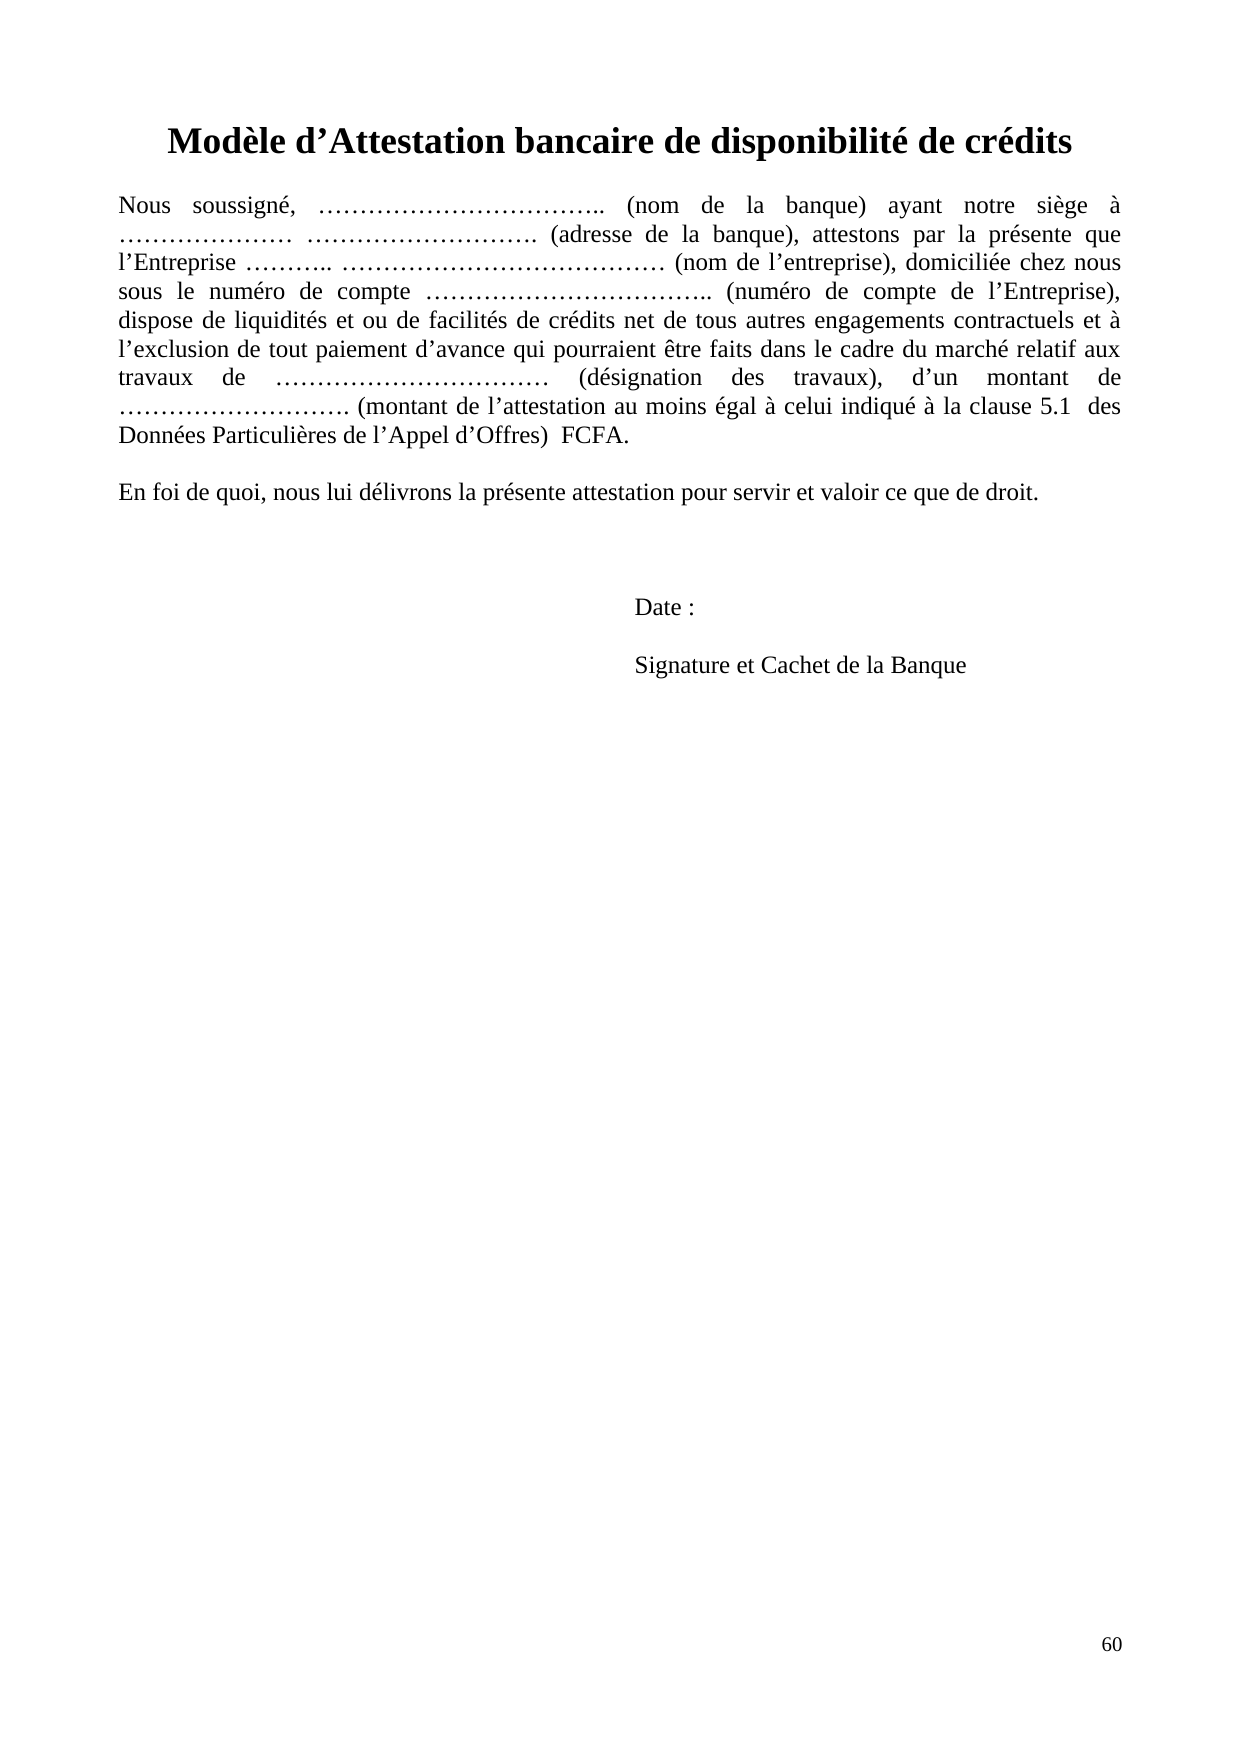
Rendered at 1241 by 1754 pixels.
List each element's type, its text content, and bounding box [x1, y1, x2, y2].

text Modèle d’Attestation bancaire de disponibilité de crédits [118, 118, 1122, 161]
text En foi de quoi, nous lui délivrons la présente attestation pour servir et valoir ce que de droit. [118, 477, 1122, 506]
text Nous soussigné, …………………………….. (nom de la banque) ayant notre siège à ………………… ………………………. (adresse de la banque), attestons par la présente que l’Entreprise ……….. ………………………………… (nom de l’entreprise), domiciliée chez nous sous le numéro de compte …………………………….. (numéro de compte de l’Entreprise), dispose de liquidités et ou de facilités de crédits net de tous autres engagements contractuels et à l’exclusion de tout paiement d’avance qui pourraient être faits dans le cadre du marché relatif aux travaux de …………………………… (désignation des travaux), d’un montant de ………………………. (montant de l’attestation au moins égal à celui indiqué à la clause 5.1 des Données Particulières de l’Appel d’Offres) FCFA. [118, 190, 1122, 449]
text Signature et Cachet de la Banque [118, 650, 1122, 679]
text Date : [561, 592, 1122, 621]
